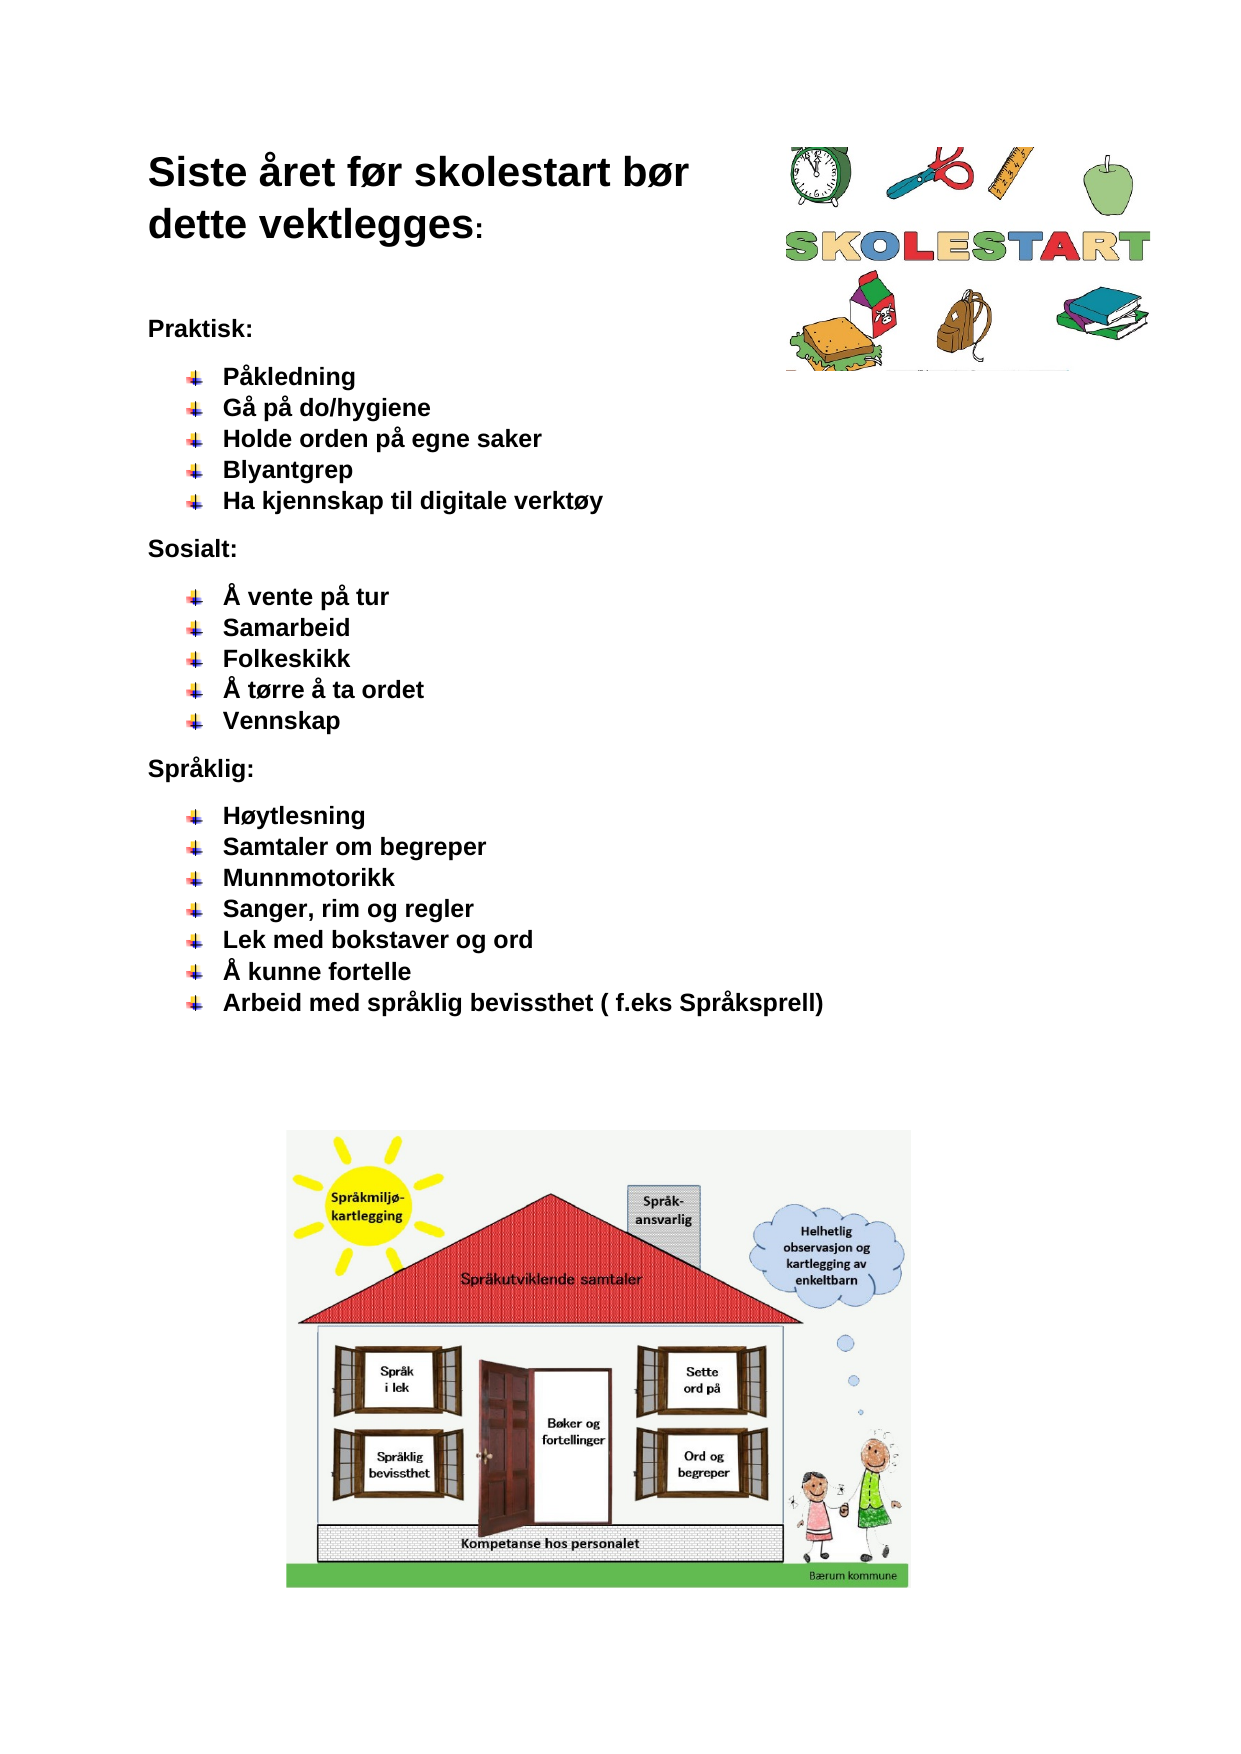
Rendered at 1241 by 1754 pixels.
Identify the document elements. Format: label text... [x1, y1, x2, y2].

list Vennskap [185, 706, 1093, 735]
picture [186, 681, 203, 699]
picture [186, 431, 203, 448]
picture [186, 619, 203, 637]
picture [186, 994, 203, 1011]
picture [286, 1130, 911, 1588]
picture [784, 147, 1150, 369]
list Høytlesning [185, 801, 1093, 830]
list Samarbeid [185, 613, 1093, 642]
picture [186, 963, 203, 980]
text Praktisk: [148, 314, 784, 343]
picture [186, 901, 203, 918]
picture [186, 493, 203, 510]
picture [186, 462, 203, 479]
list Lek med bokstaver og ord [185, 926, 1093, 954]
list Gå på do/hygiene [185, 393, 1093, 422]
picture [186, 369, 203, 386]
picture [186, 808, 203, 825]
list Samtaler om begreper [185, 832, 1093, 861]
list Å kunne fortelle [185, 957, 1093, 985]
list Ha kjennskap til digitale verktøy [185, 486, 1093, 515]
text Siste året før skolestart bør dette vektlegges: [148, 148, 784, 247]
list Holde orden på egne saker [185, 424, 1093, 453]
list Påkledning [185, 362, 1093, 391]
list Blyantgrep [185, 455, 1093, 484]
picture [186, 870, 203, 887]
picture [186, 839, 203, 856]
picture [186, 588, 203, 606]
picture [186, 712, 203, 730]
list Folkeskikk [185, 644, 1093, 673]
list Munnmotorikk [185, 863, 1093, 892]
list Å tørre å ta ordet [185, 675, 1093, 704]
picture [186, 400, 203, 417]
list Sanger, rim og regler [185, 894, 1093, 923]
text Sosialt: [148, 534, 1093, 563]
list Arbeid med språklig bevissthet ( f.eks Språksprell) [185, 988, 1093, 1016]
picture [186, 932, 203, 949]
picture [186, 650, 203, 668]
text Språklig: [148, 754, 1093, 782]
list Å vente på tur [185, 582, 1093, 611]
